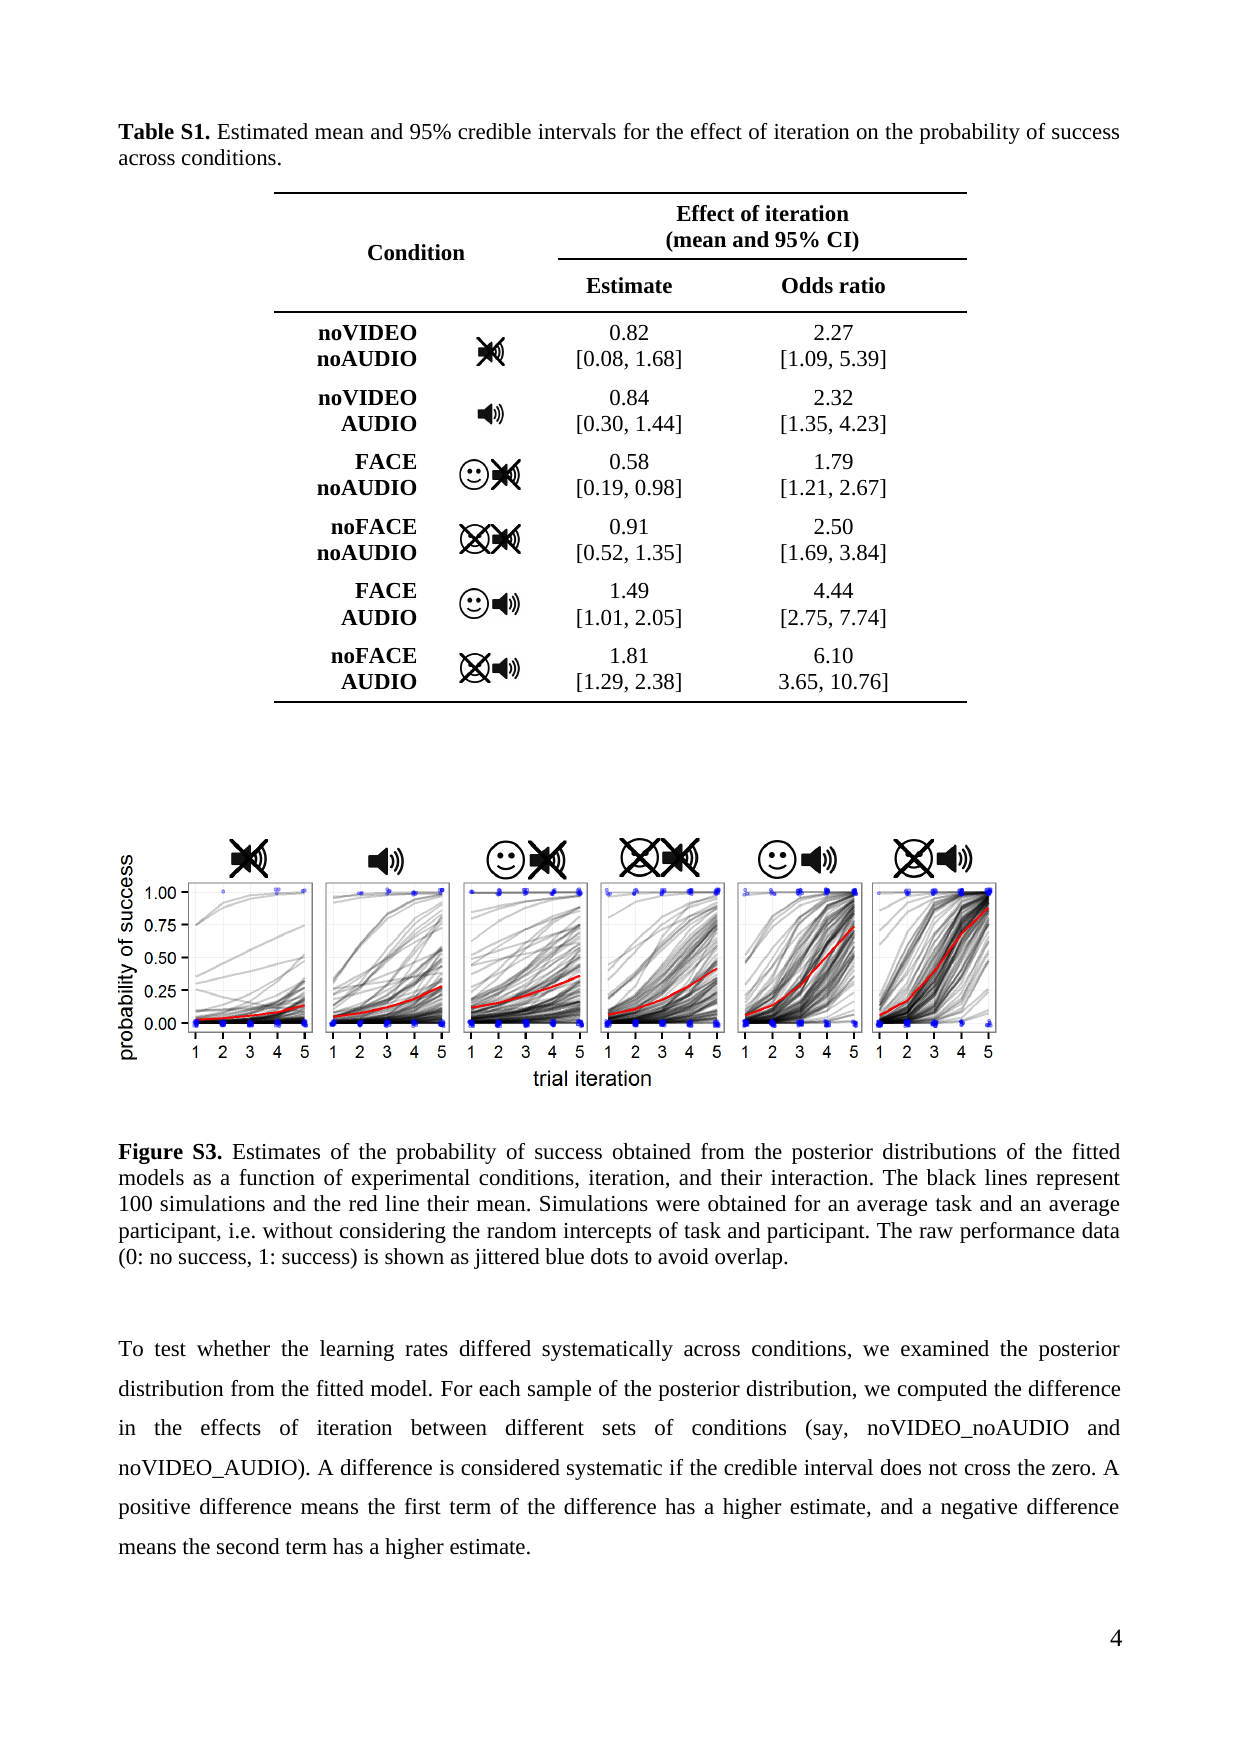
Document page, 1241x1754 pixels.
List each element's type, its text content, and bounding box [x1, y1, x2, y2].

table_cell noVIDEO noAUDIO [274, 313, 423, 378]
table_cell [423, 313, 558, 378]
text To test whether the learning rates differed systematically across conditions, we examined the posterior distribution from the fitted model. For each sample of the posterior distribution, we computed the difference in the effects of iteration between different sets of conditions (say, noVIDEO_noAUDIO and noVIDEO_AUDIO). A difference is considered systematic if the credible interval does not cross the zero. A positive difference means the first term of the difference has a higher estimate, and a negative difference means the second term has a higher estimate. [118, 1335, 1122, 1559]
table_cell [423, 636, 558, 701]
table_cell 2.32 [1.35, 4.23] [700, 378, 967, 442]
picture [118, 831, 1004, 1099]
picture [476, 337, 506, 366]
table_cell 0.58 [0.19, 0.98] [558, 442, 700, 507]
table_cell Odds ratio [700, 260, 967, 311]
table_cell 2.27 [1.09, 5.39] [700, 313, 967, 378]
text Figure S3. Estimates of the probability of success obtained from the posterior distributions of the fitted models as a function of experimental conditions, iteration, and their interaction. The black lines represent 100 simulations and the red line their mean. Simulations were obtained for an average task and an average participant, i.e. without considering the random intercepts of task and participant. The raw performance data (0: no success, 1: success) is shown as jittered blue dots to avoid overlap. [118, 1138, 1122, 1269]
table_cell noVIDEO AUDIO [274, 378, 423, 442]
table_cell 0.84 [0.30, 1.44] [558, 378, 700, 442]
picture [459, 524, 522, 554]
table_cell [423, 507, 558, 571]
text Table S1. Estimated mean and 95% credible intervals for the effect of iteration on the probability of success across conditions. [118, 118, 1122, 171]
table_cell Estimate [558, 260, 700, 311]
table_cell 1.79 [1.21, 2.67] [700, 442, 967, 507]
table_cell 2.50 [1.69, 3.84] [700, 507, 967, 571]
table_cell 1.81 [1.29, 2.38] [558, 636, 700, 701]
table_cell FACE AUDIO [274, 571, 423, 636]
table_cell [423, 442, 558, 507]
table_cell [423, 571, 558, 636]
picture [459, 459, 522, 490]
table_cell 0.82 [0.08, 1.68] [558, 313, 700, 378]
table_cell 4.44 [2.75, 7.74] [700, 571, 967, 636]
table_header Condition [274, 194, 558, 311]
table_cell 0.91 [0.52, 1.35] [558, 507, 700, 571]
picture [459, 588, 522, 619]
table_cell noFACE noAUDIO [274, 507, 423, 571]
table_cell 1.49 [1.01, 2.05] [558, 571, 700, 636]
table_cell 6.10 3.65, 10.76] [700, 636, 967, 701]
picture [459, 653, 522, 683]
picture [476, 399, 506, 428]
table_cell noFACE AUDIO [274, 636, 423, 701]
table_cell [423, 378, 558, 442]
table_cell FACE noAUDIO [274, 442, 423, 507]
table_header Effect of iteration (mean and 95% CI) [558, 194, 967, 258]
